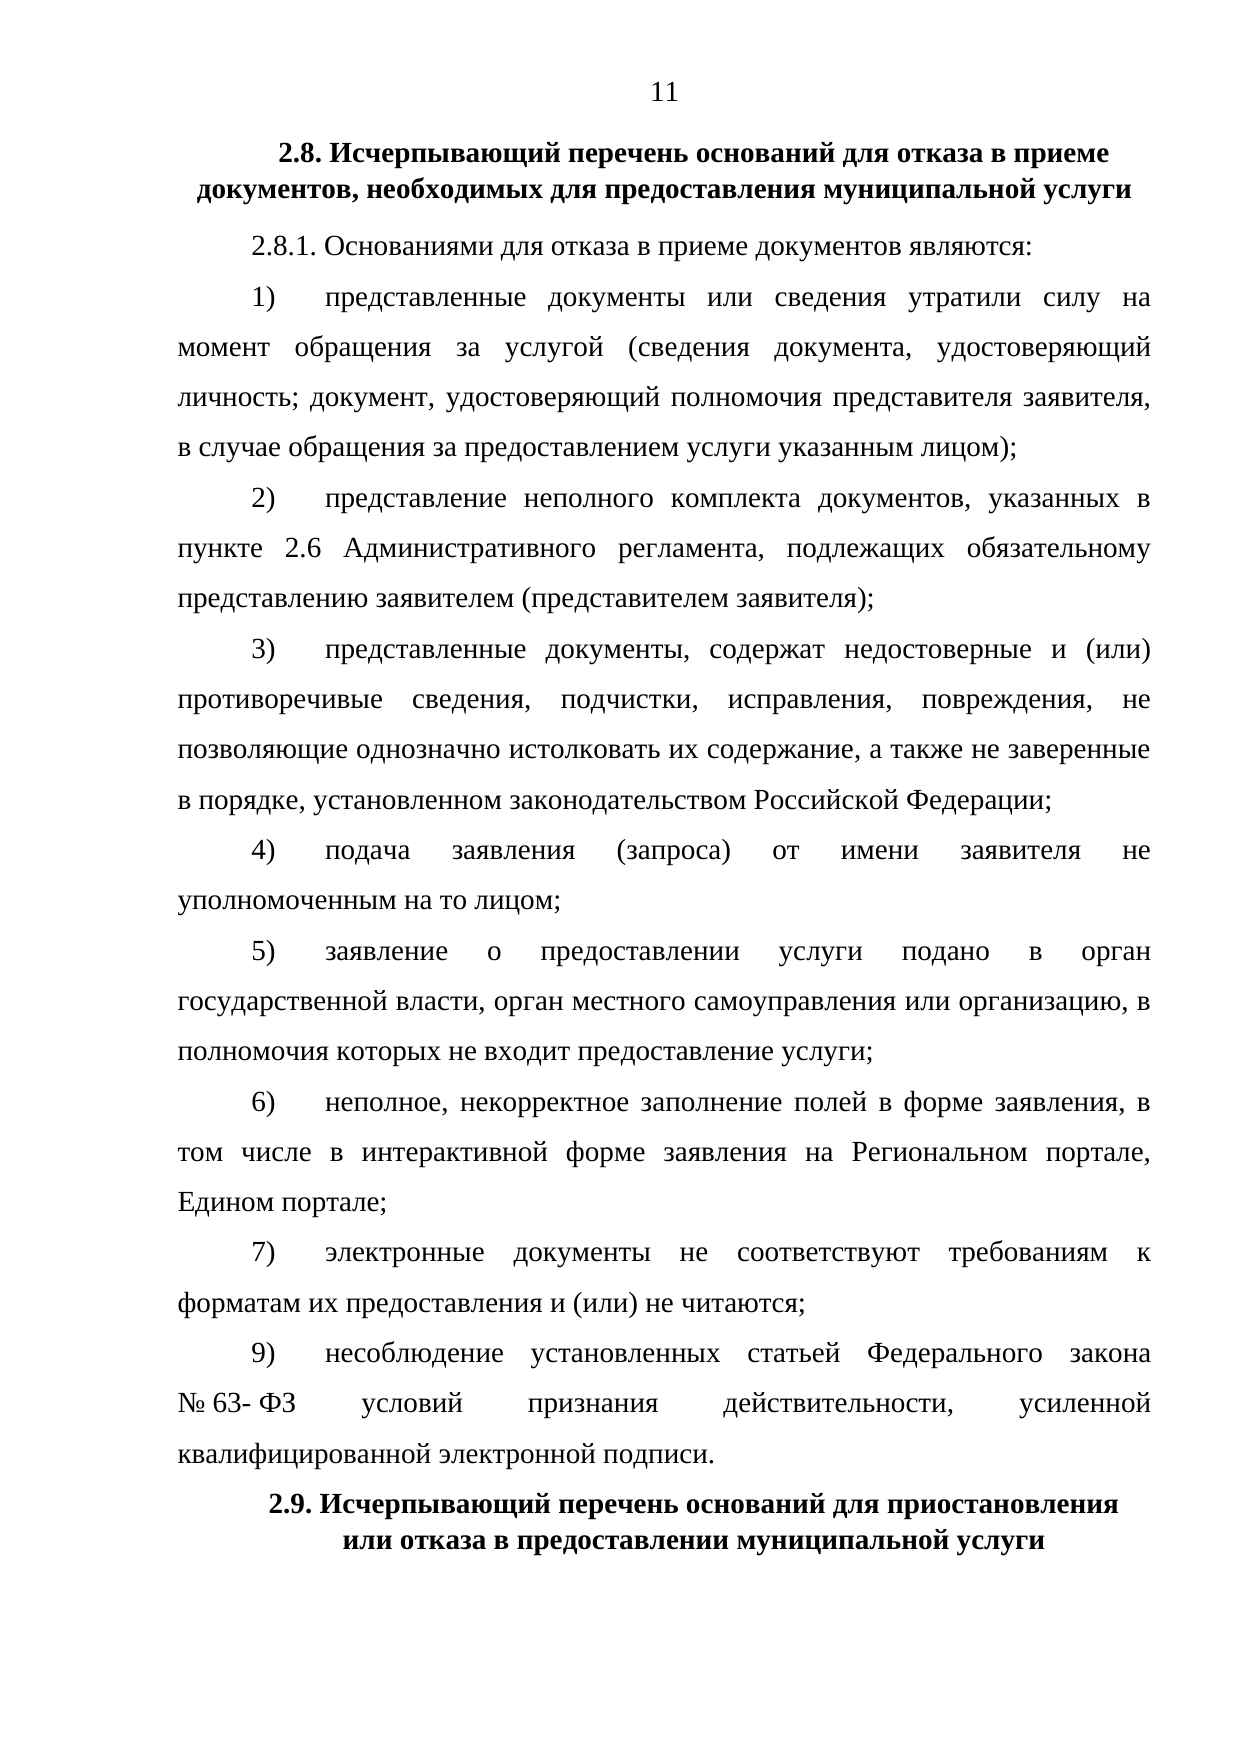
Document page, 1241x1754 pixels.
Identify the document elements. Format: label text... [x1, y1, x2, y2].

text 2.8.1. Основаниями для отказа в приеме документов являются: [177, 228, 1152, 262]
text 4) подача заявления (запроса) от имени заявителя не уполномоченным на то лицом; [177, 832, 1152, 916]
text или отказа в предоставлении муниципальной услуги [177, 1522, 1152, 1556]
text 1) представленные документы или сведения утратили силу на момент обращения за услугой (сведения документа, удостоверяющий личность; документ, удостоверяющий полномочия представителя заявителя, в случае обращения за предоставлением услуги указанным лицом); [177, 279, 1152, 463]
text 3) представленные документы, содержат недостоверные и (или) противоречивые сведения, подчистки, исправления, повреждения, не позволяющие однозначно истолковать их содержание, а также не заверенные в порядке, установленном законодательством Российской Федерации; [177, 631, 1152, 815]
text 7) электронные документы не соответствуют требованиям к форматам их предоставления и (или) не читаются; [177, 1234, 1152, 1318]
text 5) заявление о предоставлении услуги подано в орган государственной власти, орган местного самоуправления или организацию, в полномочия которых не входит предоставление услуги; [177, 933, 1152, 1067]
text 6) неполное, некорректное заполнение полей в форме заявления, в том числе в интерактивной форме заявления на Региональном портале, Едином портале; [177, 1084, 1152, 1218]
text 9) несоблюдение установленных статьей Федерального закона № 63- ФЗ условий признания действительности, усиленной квалифицированной электронной подписи. [177, 1335, 1152, 1469]
text 2.9. Исчерпывающий перечень оснований для приостановления [177, 1486, 1152, 1520]
text 2) представление неполного комплекта документов, указанных в пункте 2.6 Административного регламента, подлежащих обязательному представлению заявителем (представителем заявителя); [177, 480, 1152, 614]
text 2.8. Исчерпывающий перечень оснований для отказа в приеме документов, необходимых для предоставления муниципальной услуги [177, 135, 1152, 205]
